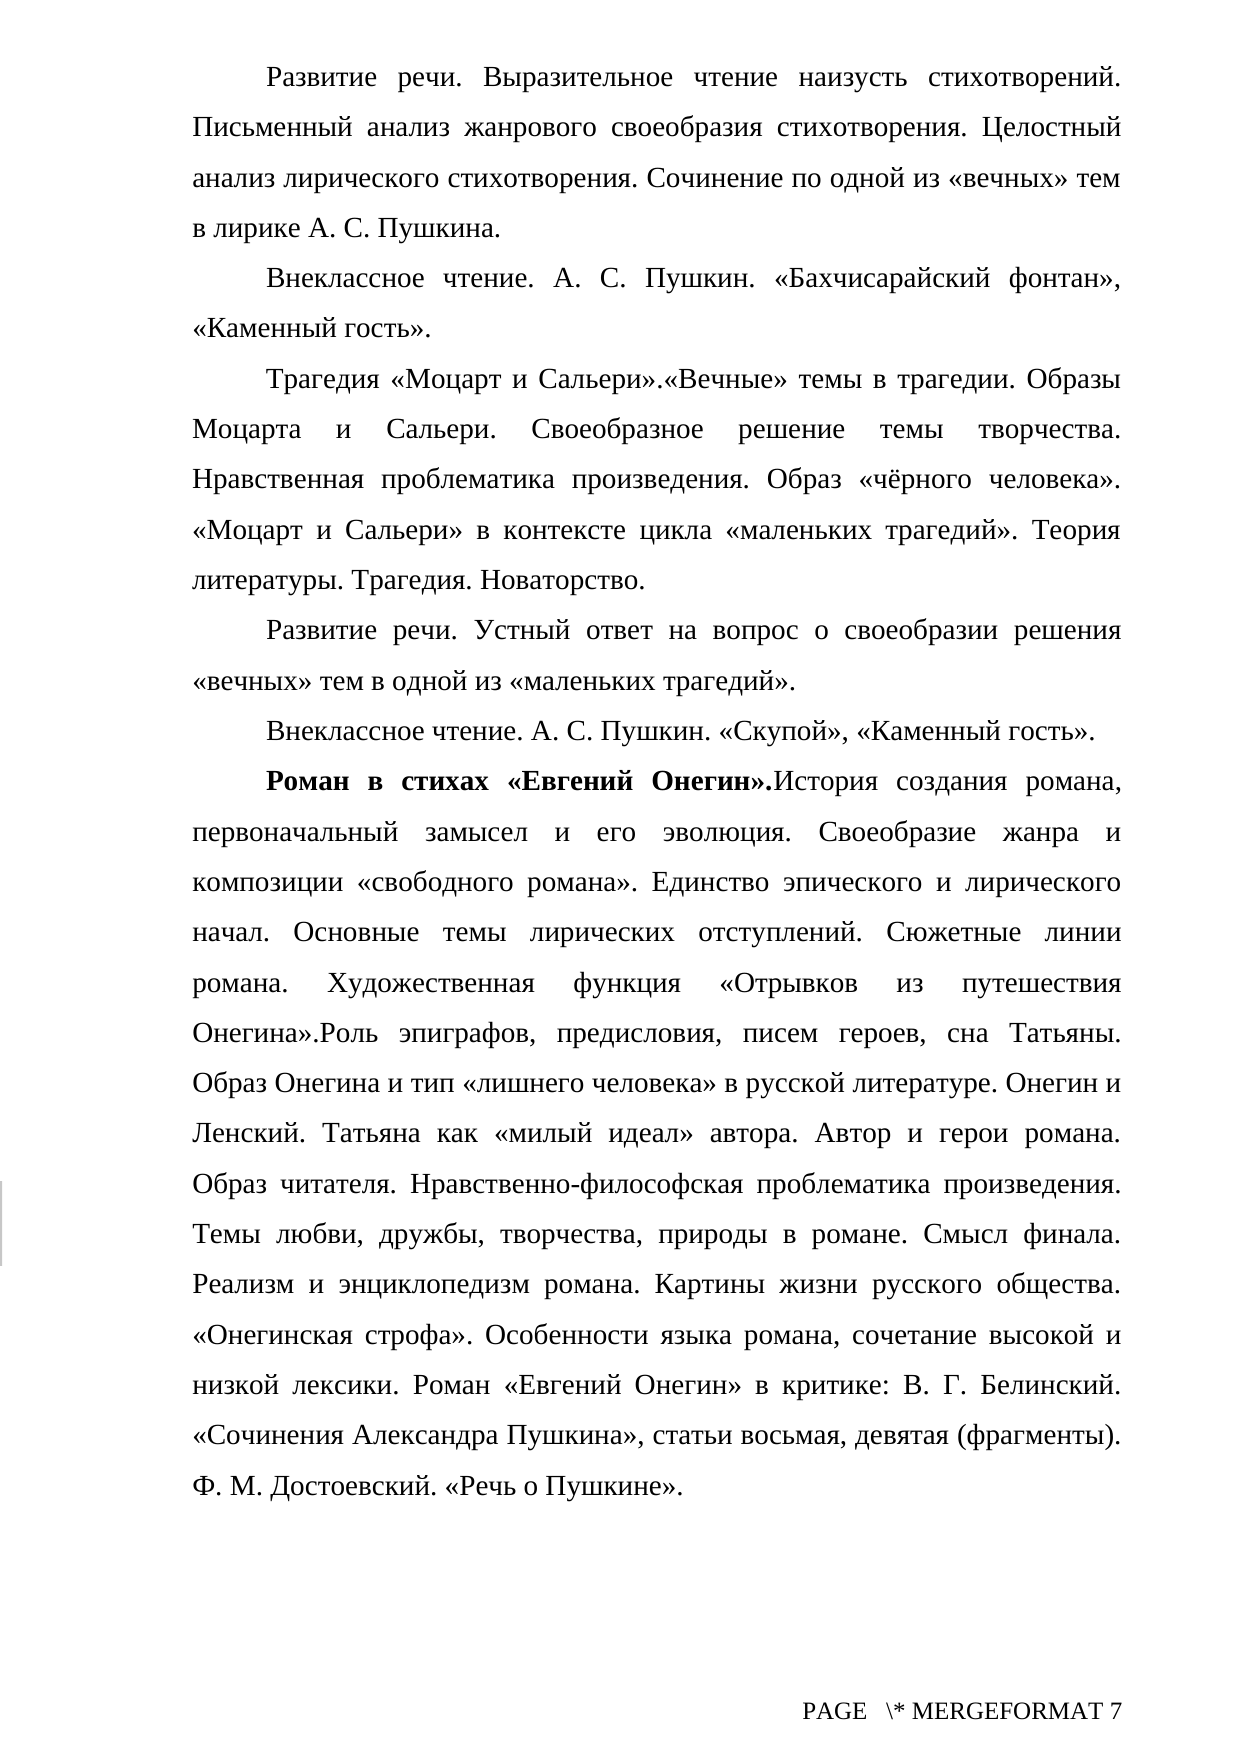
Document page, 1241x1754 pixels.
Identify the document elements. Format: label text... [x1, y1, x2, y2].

text Внеклассное чтение. А. С. Пушкин. «Скупой», «Каменный гость». [192, 713, 1122, 747]
text Трагедия «Моцарт и Сальери».«Вечные» темы в трагедии. Образы Моцарта и Сальери. Своеобразное решение темы творчества. Нравственная проблематика произведения. Образ «чёрного человека». «Моцарт и Сальери» в контексте цикла «маленьких трагедий». Теория литературы. Трагедия. Новаторство. [192, 361, 1122, 596]
text Внеклассное чтение. А. С. Пушкин. «Бахчисарайский фонтан», «Каменный гость». [192, 260, 1122, 344]
text Роман в стихах «Евгений Онегин».История создания романа, первоначальный замысел и его эволюция. Своеобразие жанра и композиции «свободного романа». Единство эпического и лирического начал. Основные темы лирических отступлений. Сюжетные линии романа. Художественная функция «Отрывков из путешествия Онегина».Роль эпиграфов, предисловия, писем героев, сна Татьяны. Образ Онегина и тип «лишнего человека» в русской литературе. Онегин и Ленский. Татьяна как «милый идеал» автора. Автор и герои романа. Образ читателя. Нравственно-философская проблематика произведения. Темы любви, дружбы, творчества, природы в романе. Смысл финала. Реализм и энциклопедизм романа. Картины жизни русского общества. «Онегинская строфа». Особенности языка романа, сочетание высокой и низкой лексики. Роман «Евгений Онегин» в критике: В. Г. Белинский. «Сочинения Александра Пушкина», статьи восьмая, девятая (фрагменты). Ф. М. Достоевский. «Речь о Пушкине». [192, 763, 1122, 1501]
text Развитие речи. Устный ответ на вопрос о своеобразии решения «вечных» тем в одной из «маленьких трагедий». [192, 612, 1122, 696]
text Развитие речи. Выразительное чтение наизусть стихотворений. Письменный анализ жанрового своеобразия стихотворения. Целостный анализ лирического стихотворения. Сочинение по одной из «вечных» тем в лирике А. С. Пушкина. [192, 59, 1122, 243]
